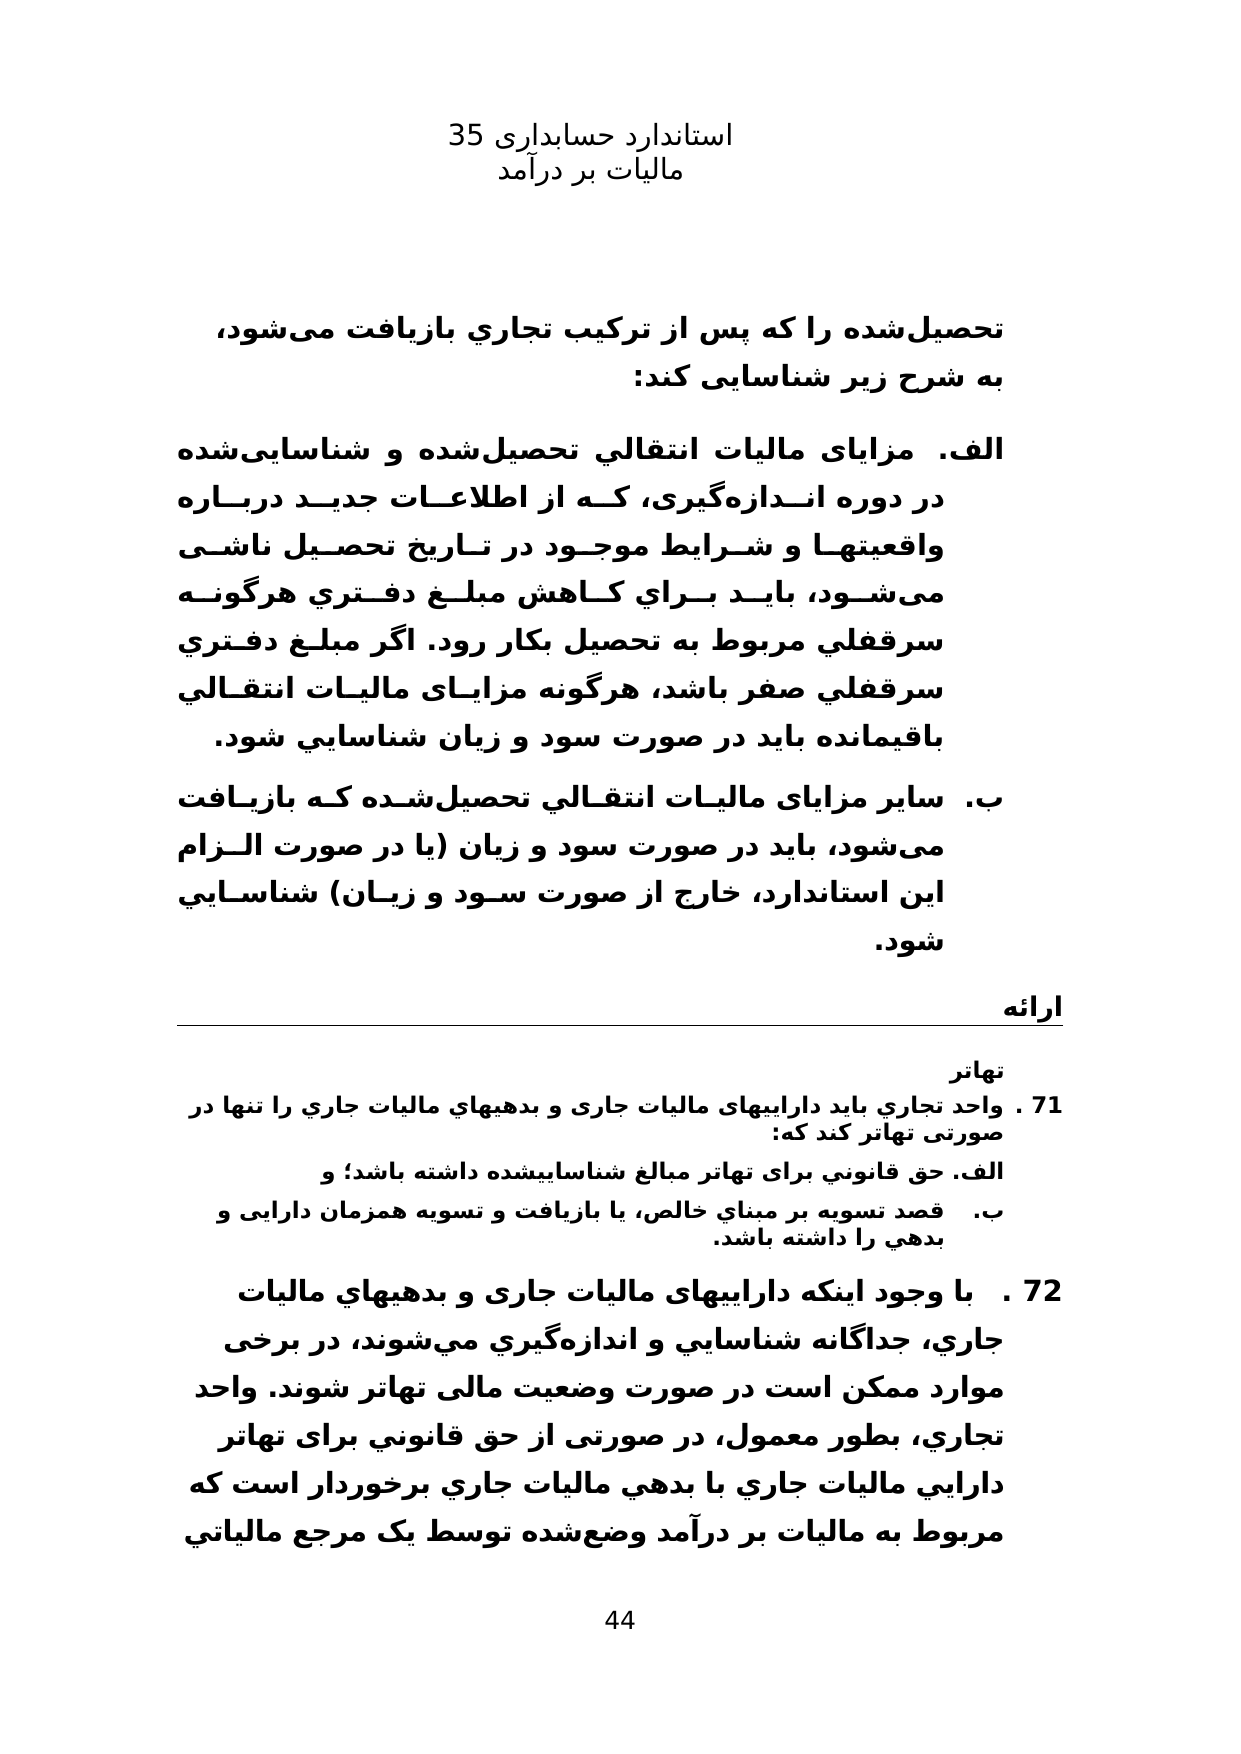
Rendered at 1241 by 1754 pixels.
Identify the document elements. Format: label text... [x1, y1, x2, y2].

text ارائه [177, 992, 1063, 1025]
text ب. قصد تسويه بر مبناي خالص، یا بازیافت و تسويه همزمان دارایی و بدهي را داشته باشد. [177, 1198, 1004, 1251]
text ب. سایر مزایای ماليات انتقالي تحصیل‌شده که بازیافت می‌شود، بايد در صورت سود و زيان (يا در صورت الزام این استاندارد، خارج از صورت سود و زيان) شناسايي شود. [177, 769, 1004, 960]
text 71 . واحد تجاري باید داراييهای مالیات جاری و بدهيهاي ماليات جاري را تنها در صورتی تهاتر كند که: [177, 1093, 1063, 1146]
text الف. حق قانوني برای تهاتر مبالغ شناسايي‎شده داشته باشد؛ و [177, 1158, 1004, 1185]
text تهاتر [177, 1058, 1005, 1084]
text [177, 1263, 1063, 1551]
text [177, 300, 1063, 396]
text الف. مزایای ماليات انتقالي تحصیل‌شده و شناسایی‌شده در دوره اندازه‌گیری، كه از اطلاعات جديد درباره واقعیتها و شرایط موجود در تاریخ تحصیل ناشی می‌شود، بايد براي كاهش مبلغ دفتري هرگونه سرقفلي مربوط به تحصيل بكار رود. اگر مبلغ دفتري سرقفلي صفر باشد، هرگونه مزایای ماليات انتقالي باقيمانده بايد در صورت سود و زيان شناسايي شود. [177, 421, 1004, 756]
